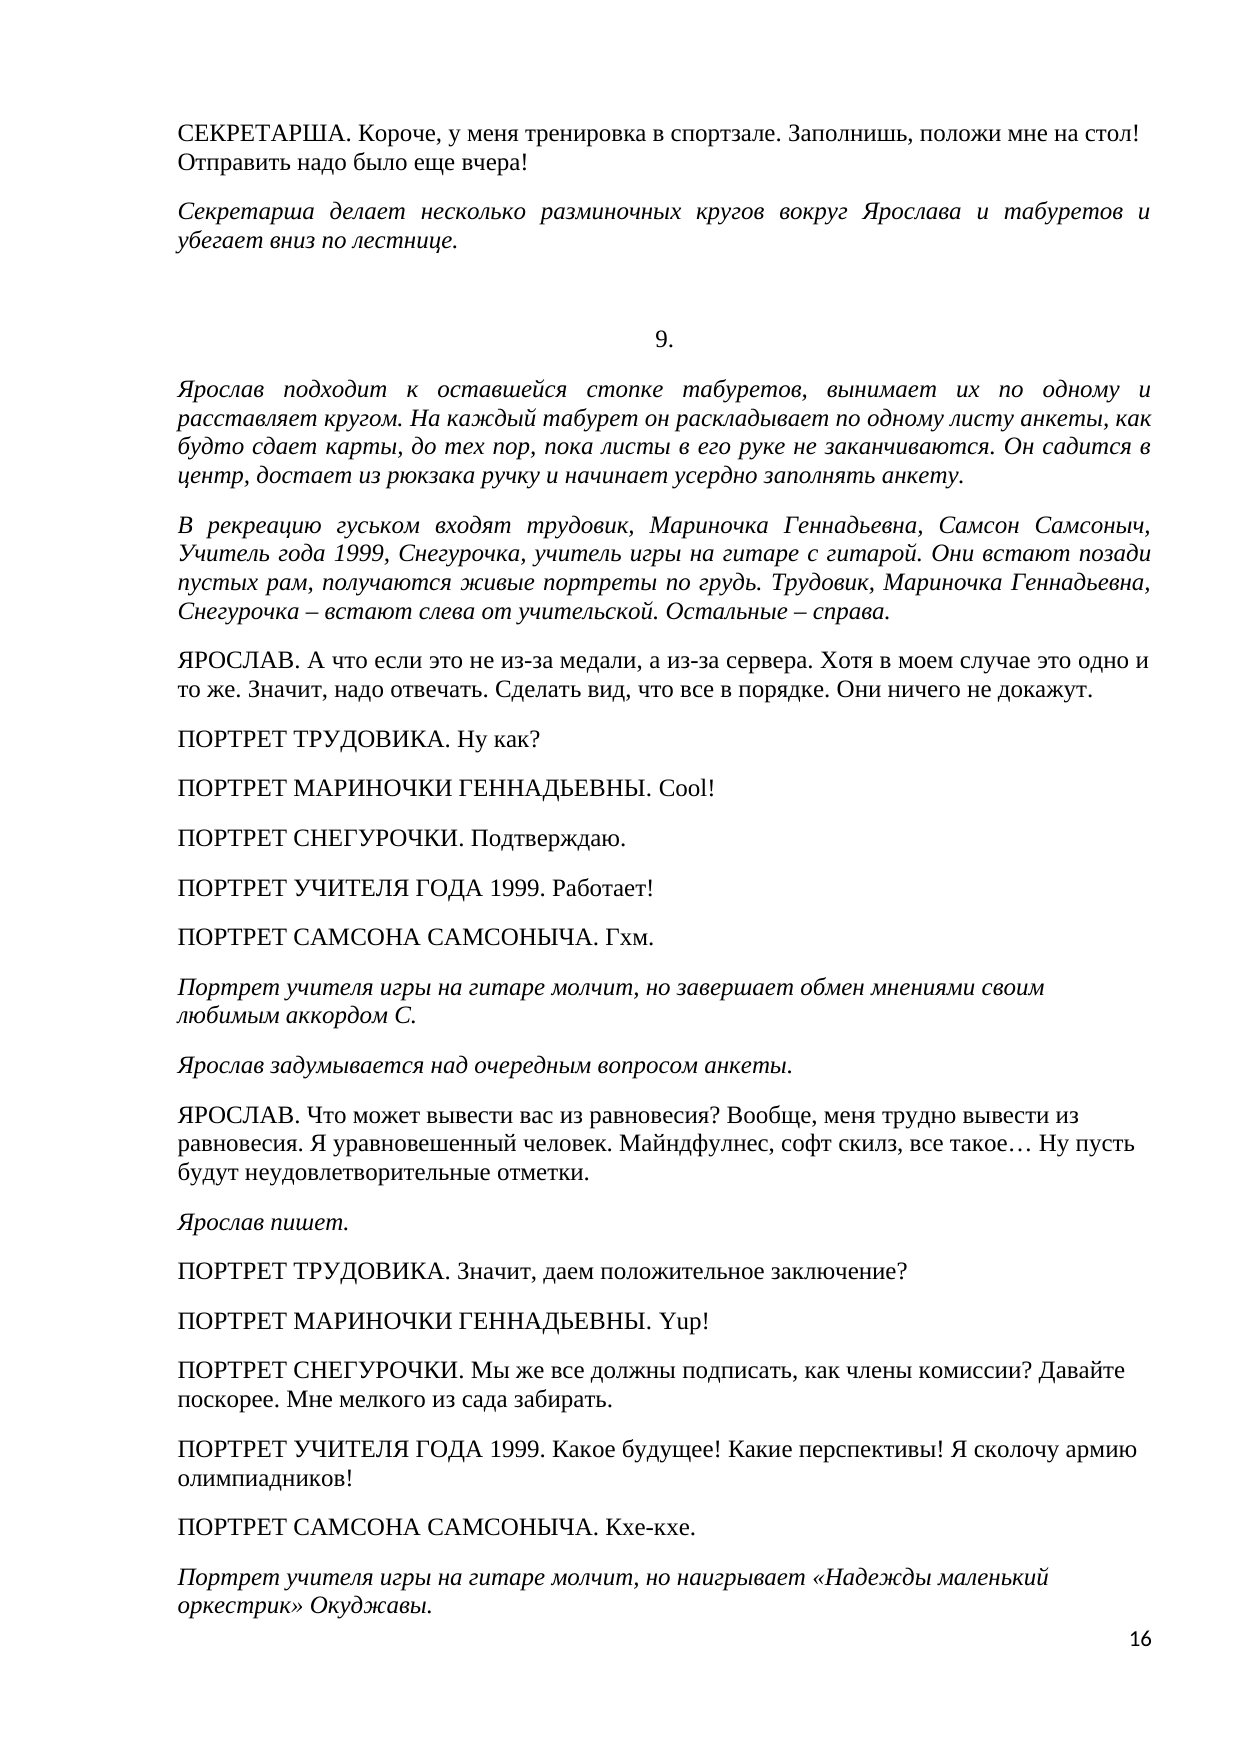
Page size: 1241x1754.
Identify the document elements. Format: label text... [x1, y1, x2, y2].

text ПОРТРЕТ СНЕГУРОЧКИ. Мы же все должны подписать, как члены комиссии? Давайте поскорее. Мне мелкого из сада забирать. [177, 1356, 1152, 1413]
text Ярослав пишет. [177, 1207, 1152, 1236]
text ПОРТРЕТ УЧИТЕЛЯ ГОДА 1999. Какое будущее! Какие перспективы! Я сколочу армию олимпиадников! [177, 1434, 1152, 1491]
text ПОРТРЕТ МАРИНОЧКИ ГЕННАДЬЕВНЫ. Yup! [177, 1306, 1152, 1335]
text Секретарша делает несколько разминочных кругов вокруг Ярослава и табуретов и убегает вниз по лестнице. [177, 196, 1152, 254]
text ПОРТРЕТ МАРИНОЧКИ ГЕННАДЬЕВНЫ. Cool! [177, 773, 1152, 802]
text ЯРОСЛАВ. А что если это не из-за медали, а из-за сервера. Хотя в моем случае это одно и то же. Значит, надо отвечать. Сделать вид, что все в порядке. Они ничего не докажут. [177, 646, 1152, 703]
text Портрет учителя игры на гитаре молчит, но завершает обмен мнениями своим любимым аккордом С. [177, 972, 1152, 1029]
text ЯРОСЛАВ. Что может вывести вас из равновесия? Вообще, меня трудно вывести из равновесия. Я уравновешенный человек. Майндфулнес, софт скилз, все такое… Ну пусть будут неудовлетворительные отметки. [177, 1100, 1152, 1186]
text ПОРТРЕТ УЧИТЕЛЯ ГОДА 1999. Работает! [177, 873, 1152, 901]
text ПОРТРЕТ СНЕГУРОЧКИ. Подтверждаю. [177, 823, 1152, 852]
text Ярослав подходит к оставшейся стопке табуретов, вынимает их по одному и расставляет кругом. На каждый табурет он раскладывает по одному листу анкеты, как будто сдает карты, до тех пор, пока листы в его руке не заканчиваются. Он садится в центр, достает из рюкзака ручку и начинает усердно заполнять анкету. [177, 374, 1152, 489]
text ПОРТРЕТ САМСОНА САМСОНЫЧА. Гхм. [177, 922, 1152, 951]
text СЕКРЕТАРША. Короче, у меня тренировка в спортзале. Заполнишь, положи мне на стол! Отправить надо было еще вчера! [177, 118, 1152, 176]
text ПОРТРЕТ ТРУДОВИКА. Ну как? [177, 724, 1152, 753]
text В рекреацию гуськом входят трудовик, Мариночка Геннадьевна, Самсон Самсоныч, Учитель года 1999, Снегурочка, учитель игры на гитаре с гитарой. Они встают позади пустых рам, получаются живые портреты по грудь. Трудовик, Мариночка Геннадьевна, Снегурочка – встают слева от учительской. Остальные – справа. [177, 510, 1152, 625]
text Портрет учителя игры на гитаре молчит, но наигрывает «Надежды маленький оркестрик» Окуджавы. [177, 1562, 1152, 1619]
text 9. [177, 324, 1152, 353]
text ПОРТРЕТ ТРУДОВИКА. Значит, даем положительное заключение? [177, 1256, 1152, 1285]
text Ярослав задумывается над очередным вопросом анкеты. [177, 1050, 1152, 1079]
text ПОРТРЕТ САМСОНА САМСОНЫЧА. Кхе-кхе. [177, 1512, 1152, 1541]
